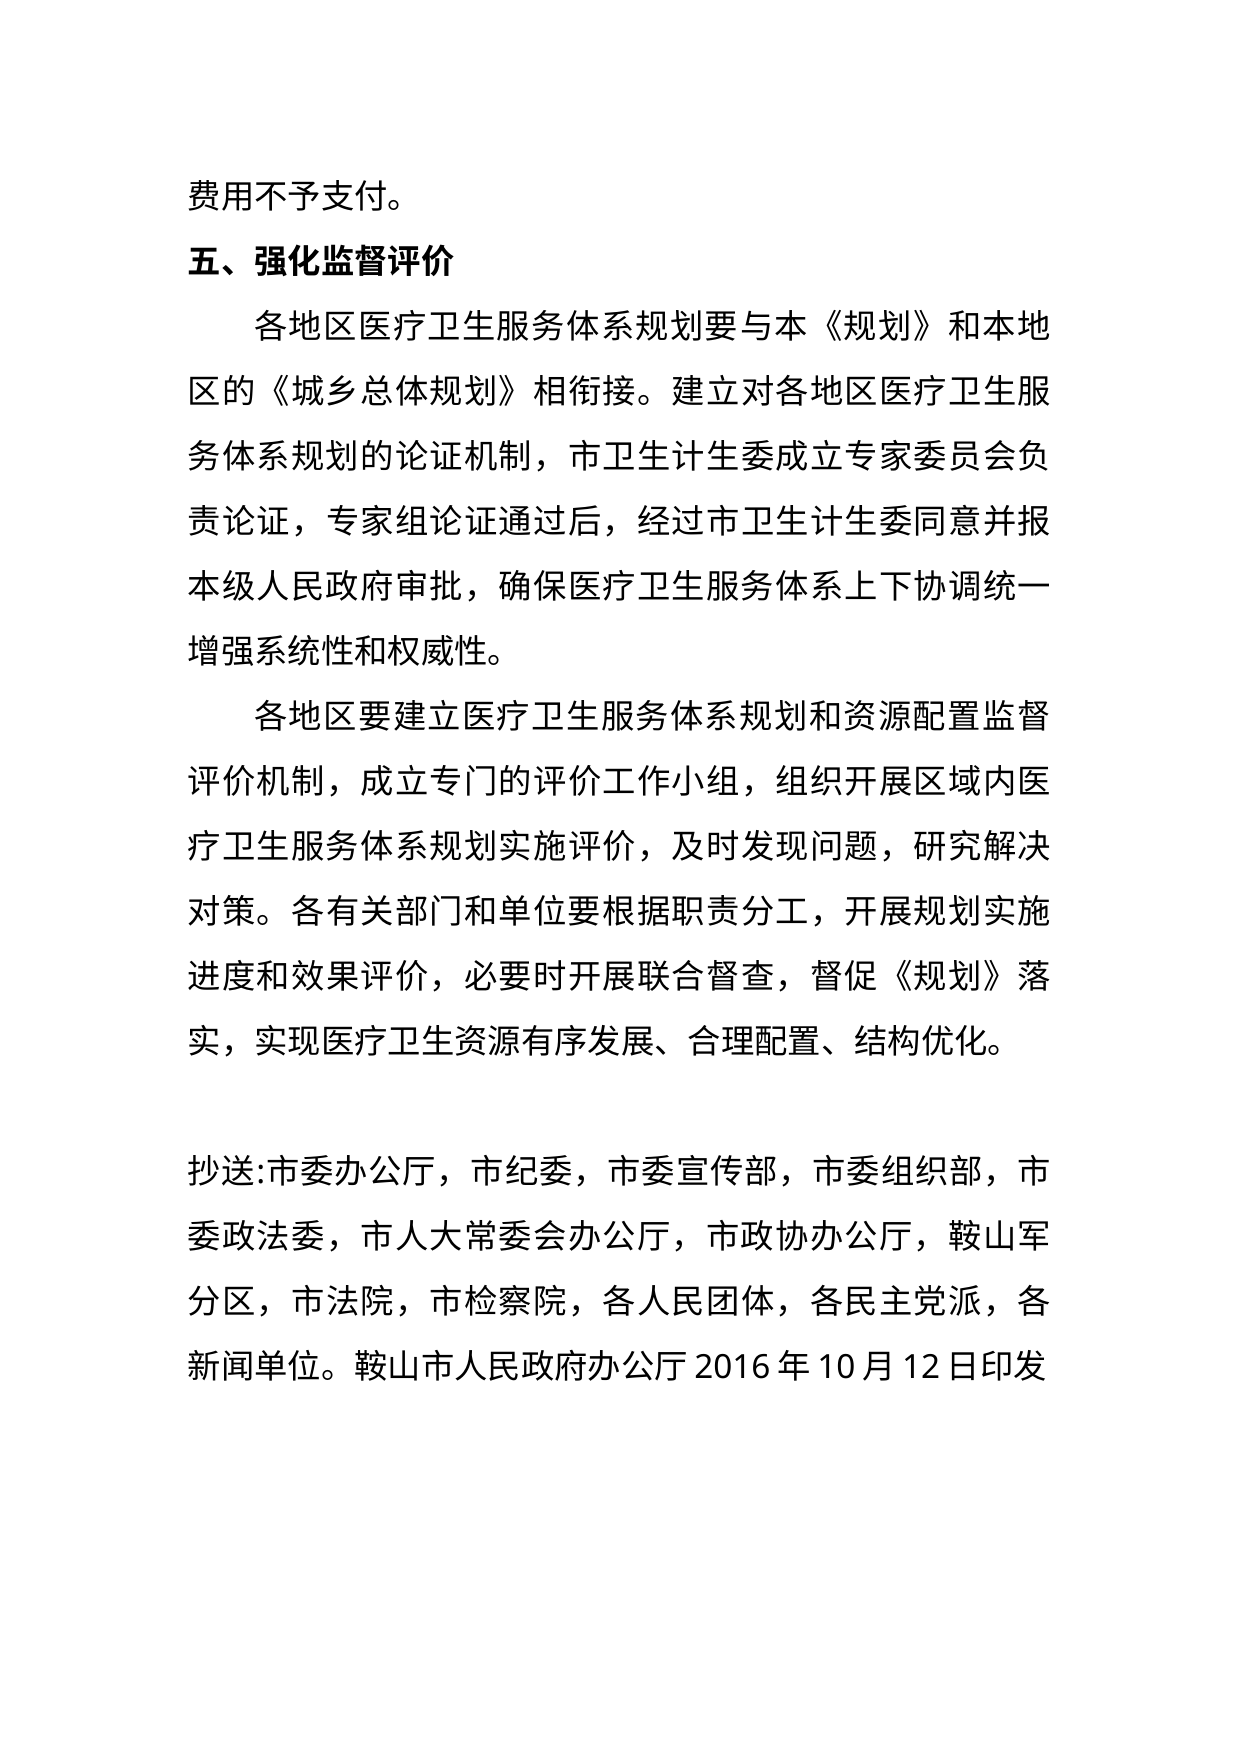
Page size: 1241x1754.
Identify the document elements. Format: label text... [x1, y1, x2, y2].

text 五、强化监督评价 [187, 227, 1053, 292]
text 抄送:市委办公厅，市纪委，市委宣传部，市委组织部，市委政法委，市人大常委会办公厅，市政协办公厅，鞍山军分区，市法院，市检察院，各人民团体，各民主党派，各新闻单位。鞍山市人民政府办公厅2016年10月12日印发 [187, 1137, 1053, 1397]
text 各地区医疗卫生服务体系规划要与本《规划》和本地区的《城乡总体规划》相衔接。建立对各地区医疗卫生服务体系规划的论证机制，市卫生计生委成立专家委员会负责论证，专家组论证通过后，经过市卫生计生委同意并报本级人民政府审批，确保医疗卫生服务体系上下协调统一，增强系统性和权威性。 [187, 292, 1053, 682]
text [187, 162, 1053, 227]
text 各地区要建立医疗卫生服务体系规划和资源配置监督评价机制，成立专门的评价工作小组，组织开展区域内医疗卫生服务体系规划实施评价，及时发现问题，研究解决对策。各有关部门和单位要根据职责分工，开展规划实施进度和效果评价，必要时开展联合督查，督促《规划》落实，实现医疗卫生资源有序发展、合理配置、结构优化。 [187, 682, 1053, 1072]
